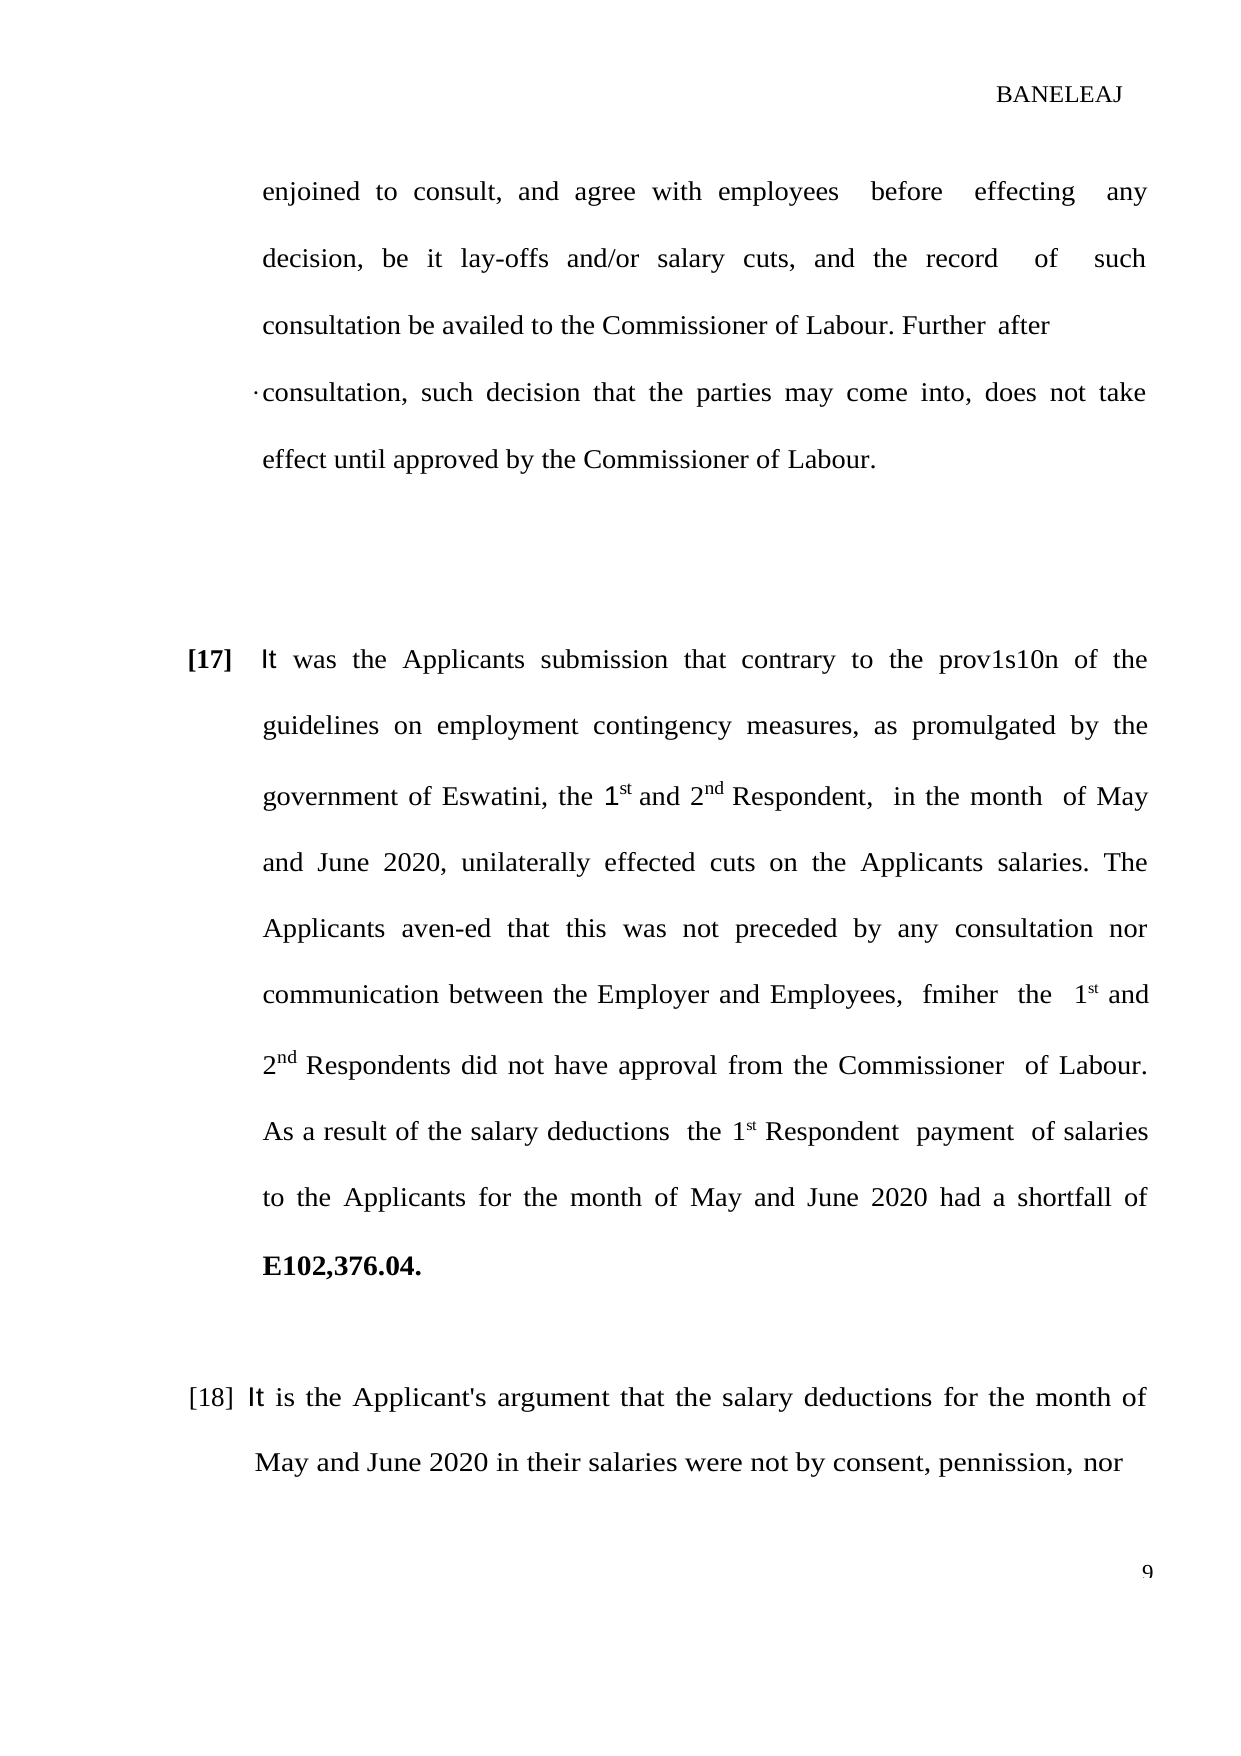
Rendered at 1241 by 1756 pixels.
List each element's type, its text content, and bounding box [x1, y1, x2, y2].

text enjoined to consult, and agree with employees before effecting any decision, be it lay-offs and/or salary cuts, and the record of such consultation be availed to the Commissioner of Labour. Further after [262, 175, 1148, 340]
list consultation, such decision that the parties may come into, does not take effect until approved by the Commissioner of Labour. [252, 376, 1148, 474]
list It is the Applicant's argument that the salary deductions for the month of May and June 2020 in their salaries were not by consent, pennission, nor [189, 1381, 1149, 1477]
list It was the Applicants submission that contrary to the prov1s10n of the guidelines on employment contingency measures, as promulgated by the government of Eswatini, the 1st and 2nd Respondent, in the month of May and June 2020, unilaterally effected cuts on the Applicants salaries. The Applicants aven-ed that this was not preceded by any consultation nor communication between the Employer and Employees, fmiher the 1st and 2nd Respondents did not have approval from the Commissioner of Labour. As a result of the salary deductions the 1st Respondent payment of salaries to the Applicants for the month of May and June 2020 had a shortfall of E102,376.04. [187, 643, 1149, 1282]
